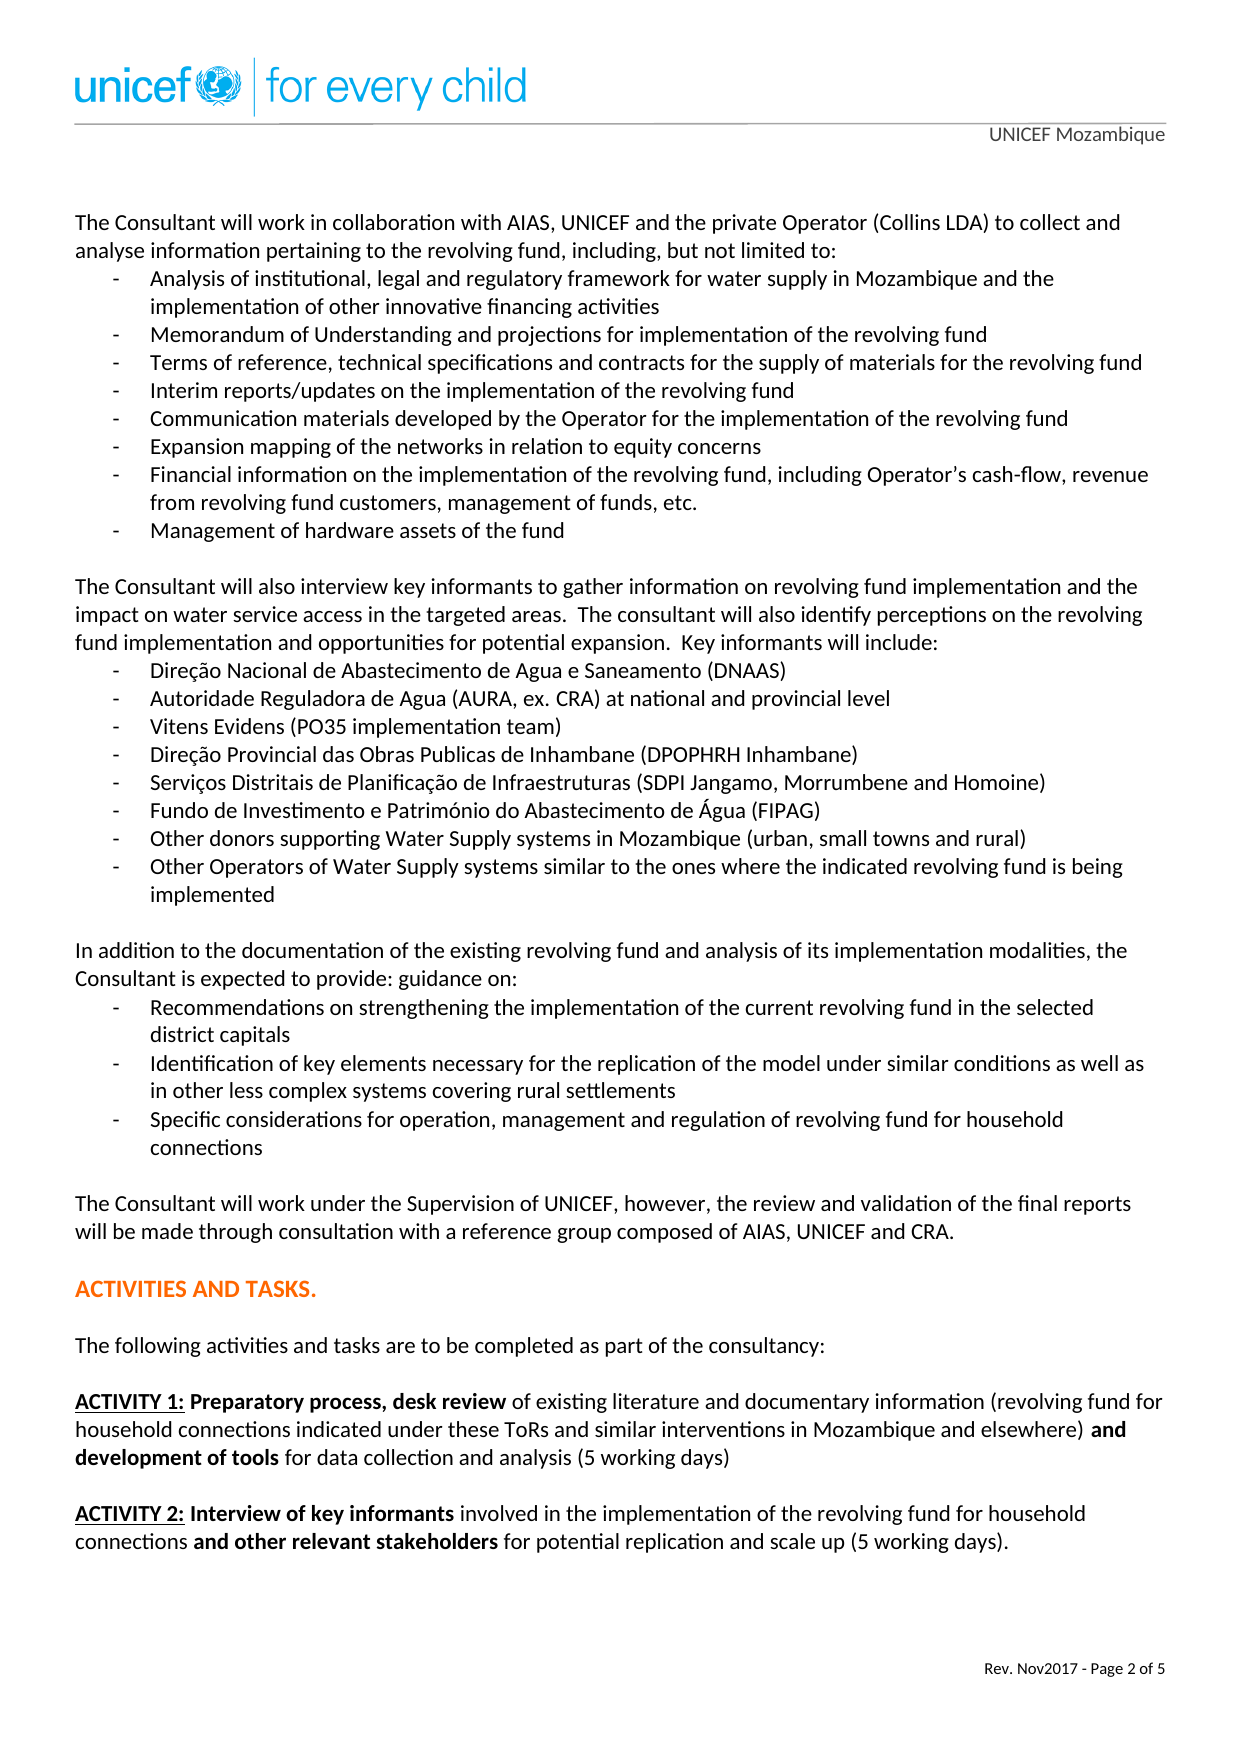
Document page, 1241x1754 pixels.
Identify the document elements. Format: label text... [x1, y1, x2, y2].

list Autoridade Reguladora de Agua (AURA, ex. CRA) at national and provincial level [112, 684, 1165, 712]
text In addition to the documentation of the existing revolving fund and analysis of its implementation modalities, the Consultant is expected to provide: guidance on: [75, 937, 1165, 993]
list Serviços Distritais de Planificação de Infraestruturas (SDPI Jangamo, Morrumbene and Homoine) [112, 768, 1165, 796]
text The following activities and tasks are to be completed as part of the consultancy: [75, 1331, 1165, 1359]
text ACTIVITY 2: Interview of key informants involved in the implementation of the revolving fund for household connections and other relevant stakeholders for potential replication and scale up (5 working days). [75, 1499, 1165, 1556]
list Vitens Evidens (PO35 implementation team) [112, 712, 1165, 740]
list Expansion mapping of the networks in relation to equity concerns [112, 432, 1165, 460]
list Financial information on the implementation of the revolving fund, including Operator’s cash-flow, revenue from revolving fund customers, management of funds, etc. [112, 460, 1165, 516]
list Interim reports/updates on the implementation of the revolving fund [112, 376, 1165, 404]
list Direção Provincial das Obras Publicas de Inhambane (DPOPHRH Inhambane) [112, 740, 1165, 768]
list Recommendations on strengthening the implementation of the current revolving fund in the selected district capitals [112, 993, 1165, 1049]
list Terms of reference, technical specifications and contracts for the supply of materials for the revolving fund [112, 348, 1165, 376]
text ACTIVITIES AND TASKS. [75, 1273, 1165, 1303]
list Management of hardware assets of the fund [112, 516, 1165, 544]
list Fundo de Investimento e Património do Abastecimento de Água (FIPAG) [112, 796, 1165, 824]
picture [59, 47, 535, 123]
list Other donors supporting Water Supply systems in Mozambique (urban, small towns and rural) [112, 824, 1165, 852]
list Specific considerations for operation, management and regulation of revolving fund for household connections [112, 1105, 1165, 1161]
list Identification of key elements necessary for the replication of the model under similar conditions as well as in other less complex systems covering rural settlements [112, 1049, 1165, 1105]
list Direção Nacional de Abastecimento de Agua e Saneamento (DNAAS) [112, 656, 1165, 684]
list Memorandum of Understanding and projections for implementation of the revolving fund [112, 320, 1165, 348]
text The Consultant will also interview key informants to gather information on revolving fund implementation and the impact on water service access in the targeted areas. The consultant will also identify perceptions on the revolving fund implementation and opportunities for potential expansion. Key informants will include: [75, 572, 1165, 656]
list Communication materials developed by the Operator for the implementation of the revolving fund [112, 404, 1165, 432]
text The Consultant will work under the Supervision of UNICEF, however, the review and validation of the final reports will be made through consultation with a reference group composed of AIAS, UNICEF and CRA. [75, 1189, 1165, 1245]
list Analysis of institutional, legal and regulatory framework for water supply in Mozambique and the implementation of other innovative financing activities [112, 264, 1165, 320]
text ACTIVITY 1: Preparatory process, desk review of existing literature and documentary information (revolving fund for household connections indicated under these ToRs and similar interventions in Mozambique and elsewhere) and development of tools for data collection and analysis (5 working days) [75, 1387, 1165, 1471]
list Other Operators of Water Supply systems similar to the ones where the indicated revolving fund is being implemented [112, 852, 1165, 908]
text The Consultant will work in collaboration with AIAS, UNICEF and the private Operator (Collins LDA) to collect and analyse information pertaining to the revolving fund, including, but not limited to: [75, 208, 1165, 264]
